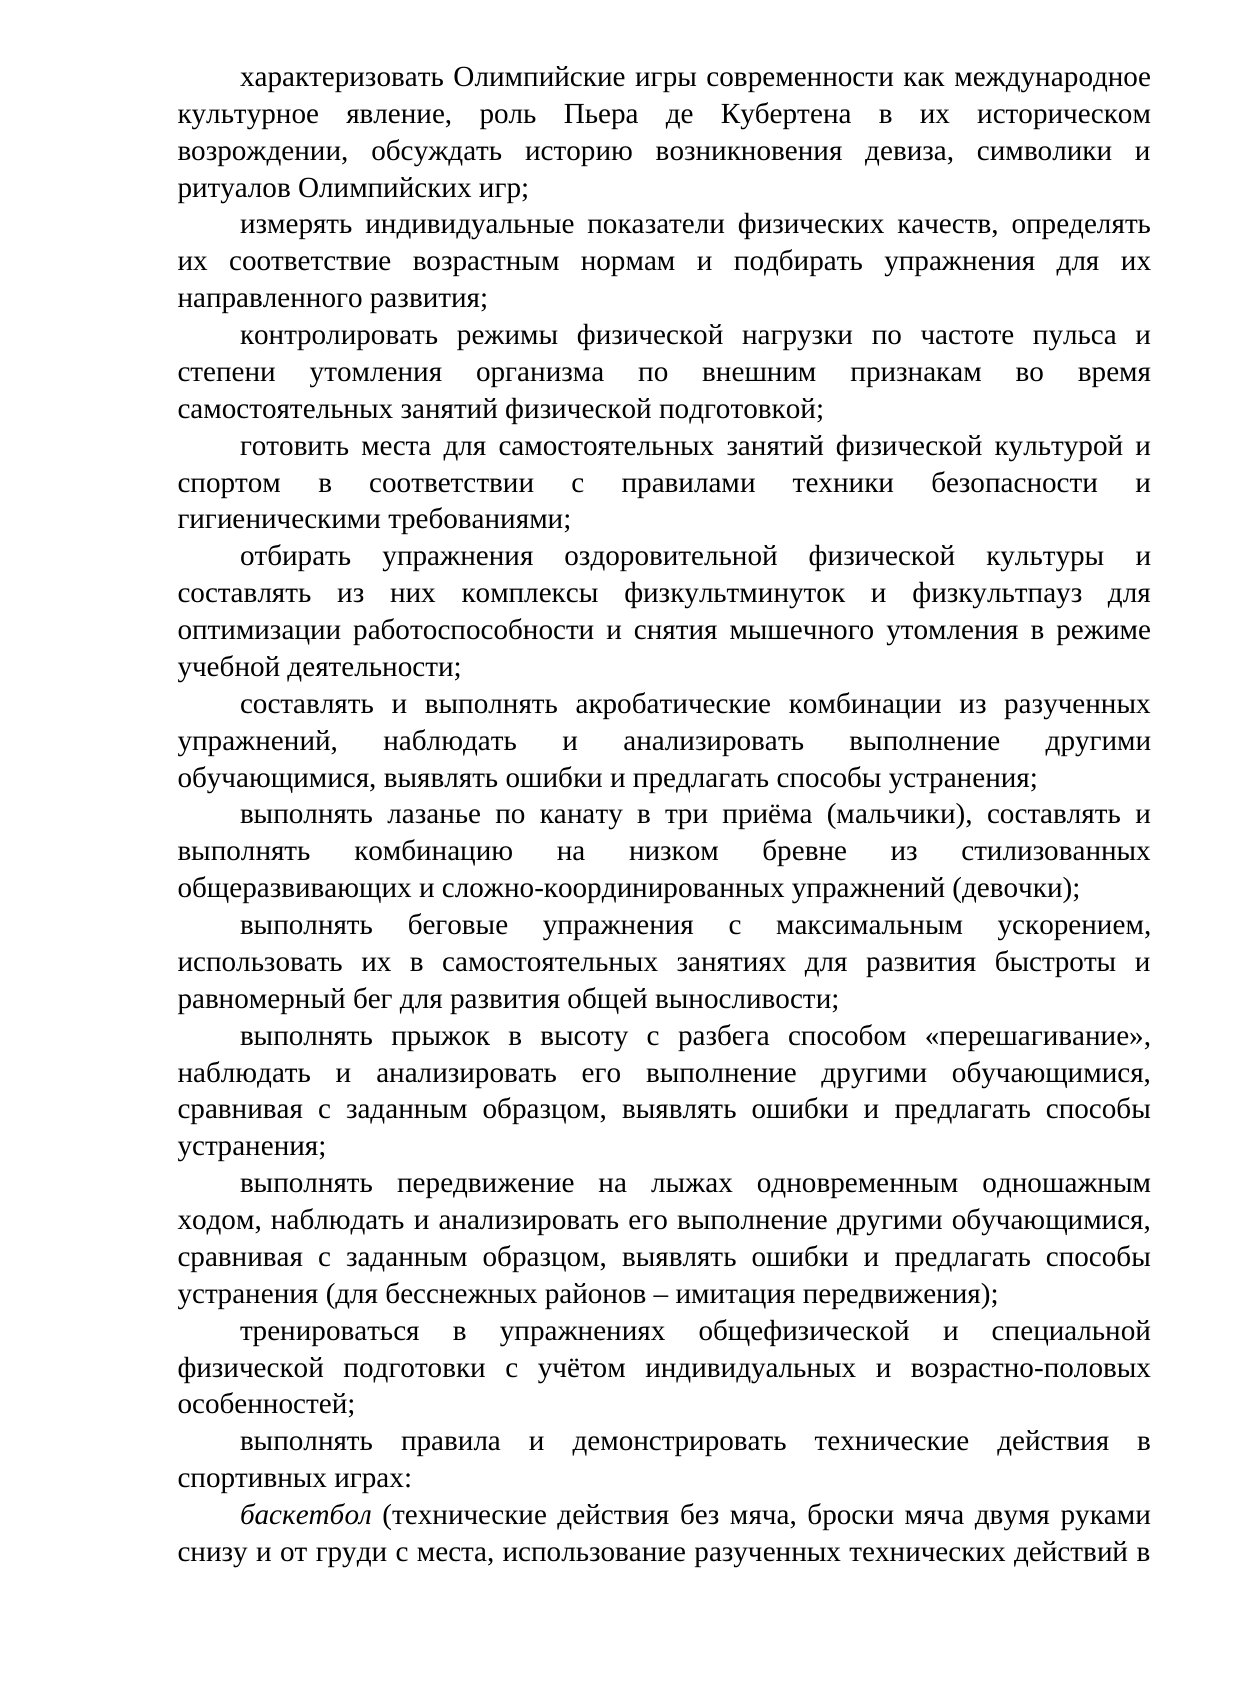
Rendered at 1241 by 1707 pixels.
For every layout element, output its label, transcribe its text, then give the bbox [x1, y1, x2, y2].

text выполнять правила и демонстрировать технические действия в спортивных играх: [177, 1423, 1152, 1494]
text тренироваться в упражнениях общефизической и специальной физической подготовки с учётом индивидуальных и возрастно-половых особенностей; [177, 1313, 1152, 1420]
text измерять индивидуальные показатели физических качеств, определять их соответствие возрастным нормам и подбирать упражнения для их направленного развития; [177, 207, 1152, 314]
text характеризовать Олимпийские игры современности как международное культурное явление, роль Пьера де Кубертена в их историческом возрождении, обсуждать историю возникновения девиза, символики и ритуалов Олимпийских игр; [177, 59, 1152, 203]
text выполнять прыжок в высоту с разбега способом «перешагивание», наблюдать и анализировать его выполнение другими обучающимися, сравнивая с заданным образцом, выявлять ошибки и предлагать способы устранения; [177, 1018, 1152, 1162]
text отбирать упражнения оздоровительной физической культуры и составлять из них комплексы физкультминуток и физкультпауз для оптимизации работоспособности и снятия мышечного утомления в режиме учебной деятельности; [177, 538, 1152, 683]
text готовить места для самостоятельных занятий физической культурой и спортом в соответствии с правилами техники безопасности и гигиеническими требованиями; [177, 428, 1152, 535]
text выполнять передвижение на лыжах одновременным одношажным ходом, наблюдать и анализировать его выполнение другими обучающимися, сравнивая с заданным образцом, выявлять ошибки и предлагать способы устранения (для бесснежных районов – имитация передвижения); [177, 1165, 1152, 1309]
text составлять и выполнять акробатические комбинации из разученных упражнений, наблюдать и анализировать выполнение другими обучающимися, выявлять ошибки и предлагать способы устранения; [177, 686, 1152, 793]
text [177, 1497, 1152, 1568]
text контролировать режимы физической нагрузки по частоте пульса и степени утомления организма по внешним признакам во время самостоятельных занятий физической подготовкой; [177, 317, 1152, 424]
text выполнять беговые упражнения с максимальным ускорением, использовать их в самостоятельных занятиях для развития быстроты и равномерный бег для развития общей выносливости; [177, 907, 1152, 1014]
text выполнять лазанье по канату в три приёма (мальчики), составлять и выполнять комбинацию на низком бревне из стилизованных общеразвивающих и сложно-координированных упражнений (девочки); [177, 797, 1152, 904]
